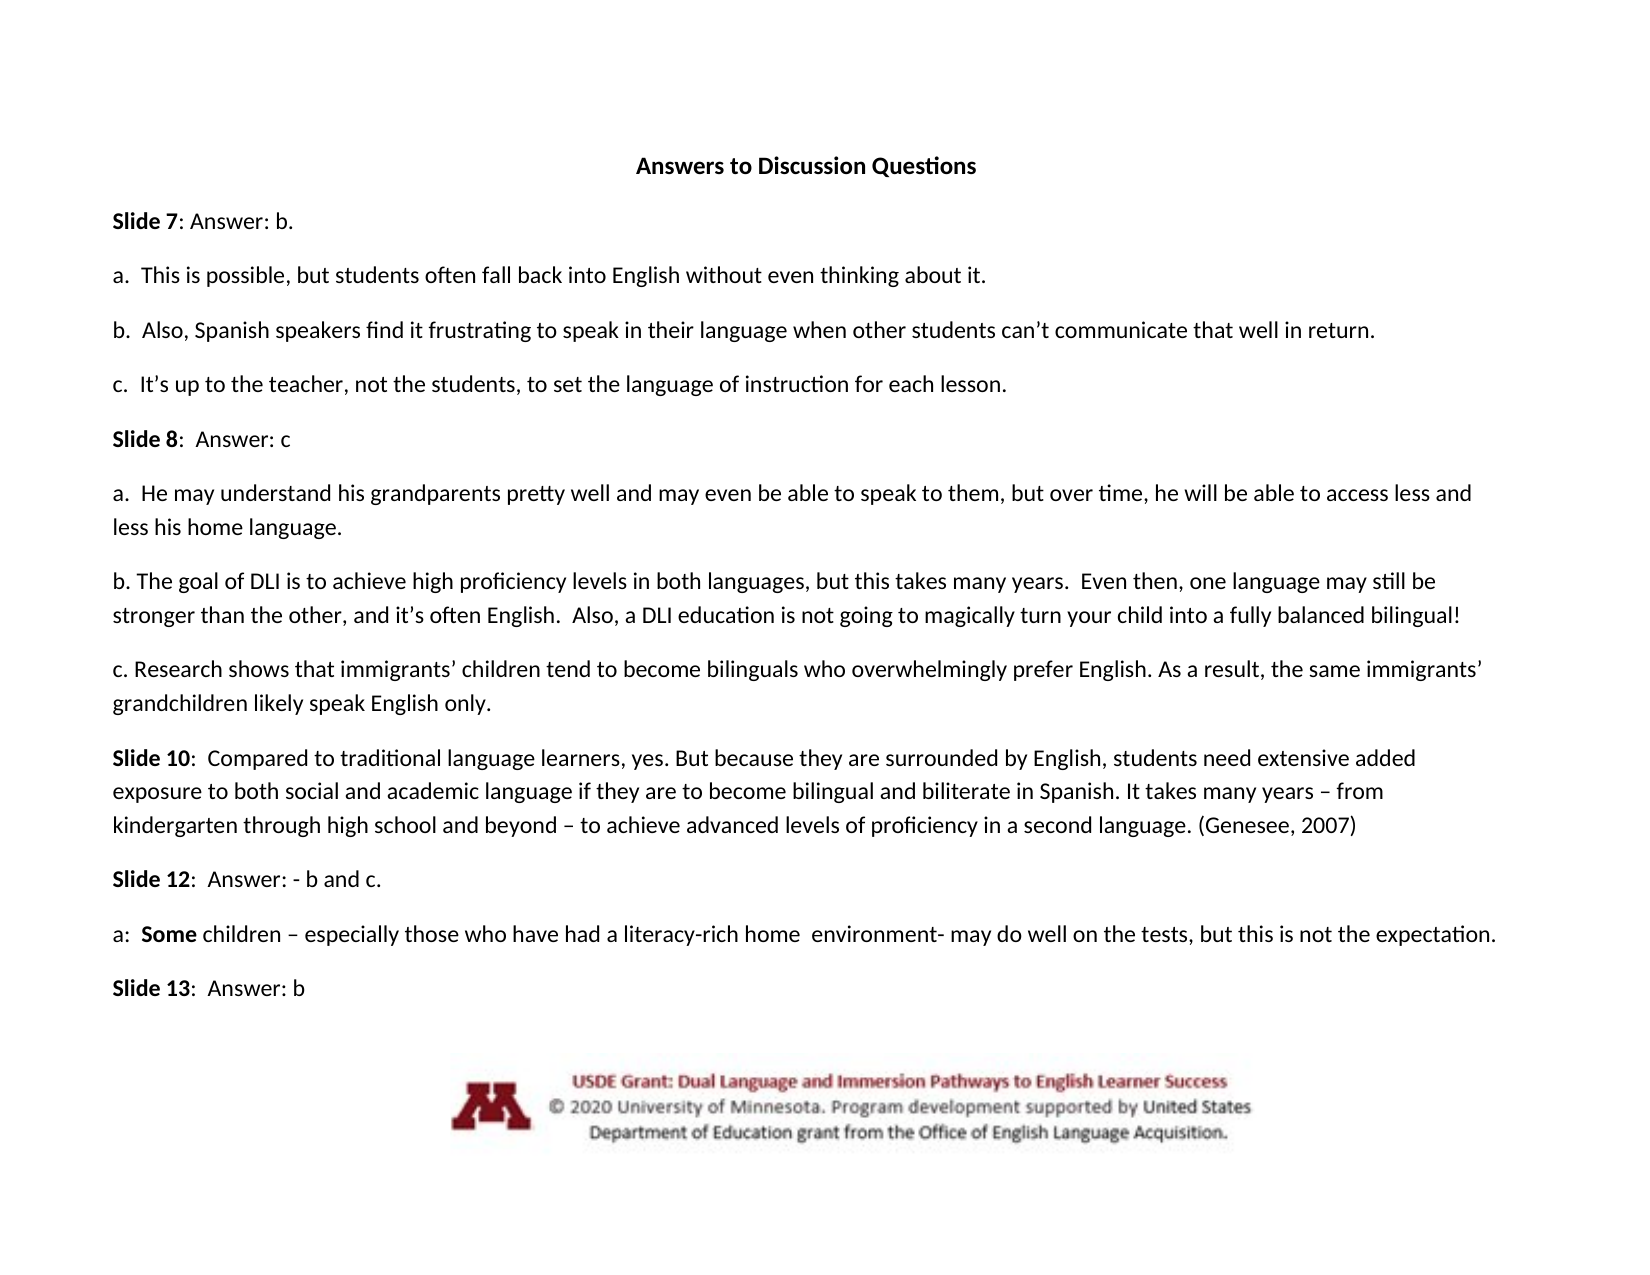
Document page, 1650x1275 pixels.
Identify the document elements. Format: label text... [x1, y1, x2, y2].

text Slide 10: Compared to traditional language learners, yes. But because they are surrounded by English, students need extensive added exposure to both social and academic language if they are to become bilingual and biliterate in Spanish. It takes many years – from kindergarten through high school and beyond – to achieve advanced levels of proficiency in a second language. (Genesee, 2007) [112, 743, 1500, 839]
text Answers to Discussion Questions [112, 150, 1500, 181]
text Slide 12: Answer: - b and c. [112, 864, 1500, 894]
text b. The goal of DLI is to achieve high proficiency levels in both languages, but this takes many years. Even then, one language may still be stronger than the other, and it’s often English. Also, a DLI education is not going to magically turn your child into a fully balanced bilingual! [112, 566, 1500, 629]
text Slide 7: Answer: b. [112, 206, 1500, 235]
picture [450, 1053, 1257, 1162]
text Slide 13: Answer: b [112, 973, 1500, 1003]
text c. It’s up to the teacher, not the students, to set the language of instruction for each lesson. [112, 369, 1500, 398]
text a: Some children – especially those who have had a literacy-rich home environment- may do well on the tests, but this is not the expectation. [112, 919, 1500, 948]
text c. Research shows that immigrants’ children tend to become bilinguals who overwhelmingly prefer English. As a result, the same immigrants’ grandchildren likely speak English only. [112, 654, 1500, 717]
text Slide 8: Answer: c [112, 424, 1500, 453]
text a. He may understand his grandparents pretty well and may even be able to speak to them, but over time, he will be able to access less and less his home language. [112, 478, 1500, 541]
text a. This is possible, but students often fall back into English without even thinking about it. [112, 260, 1500, 289]
text b. Also, Spanish speakers find it frustrating to speak in their language when other students can’t communicate that well in return. [112, 315, 1500, 344]
